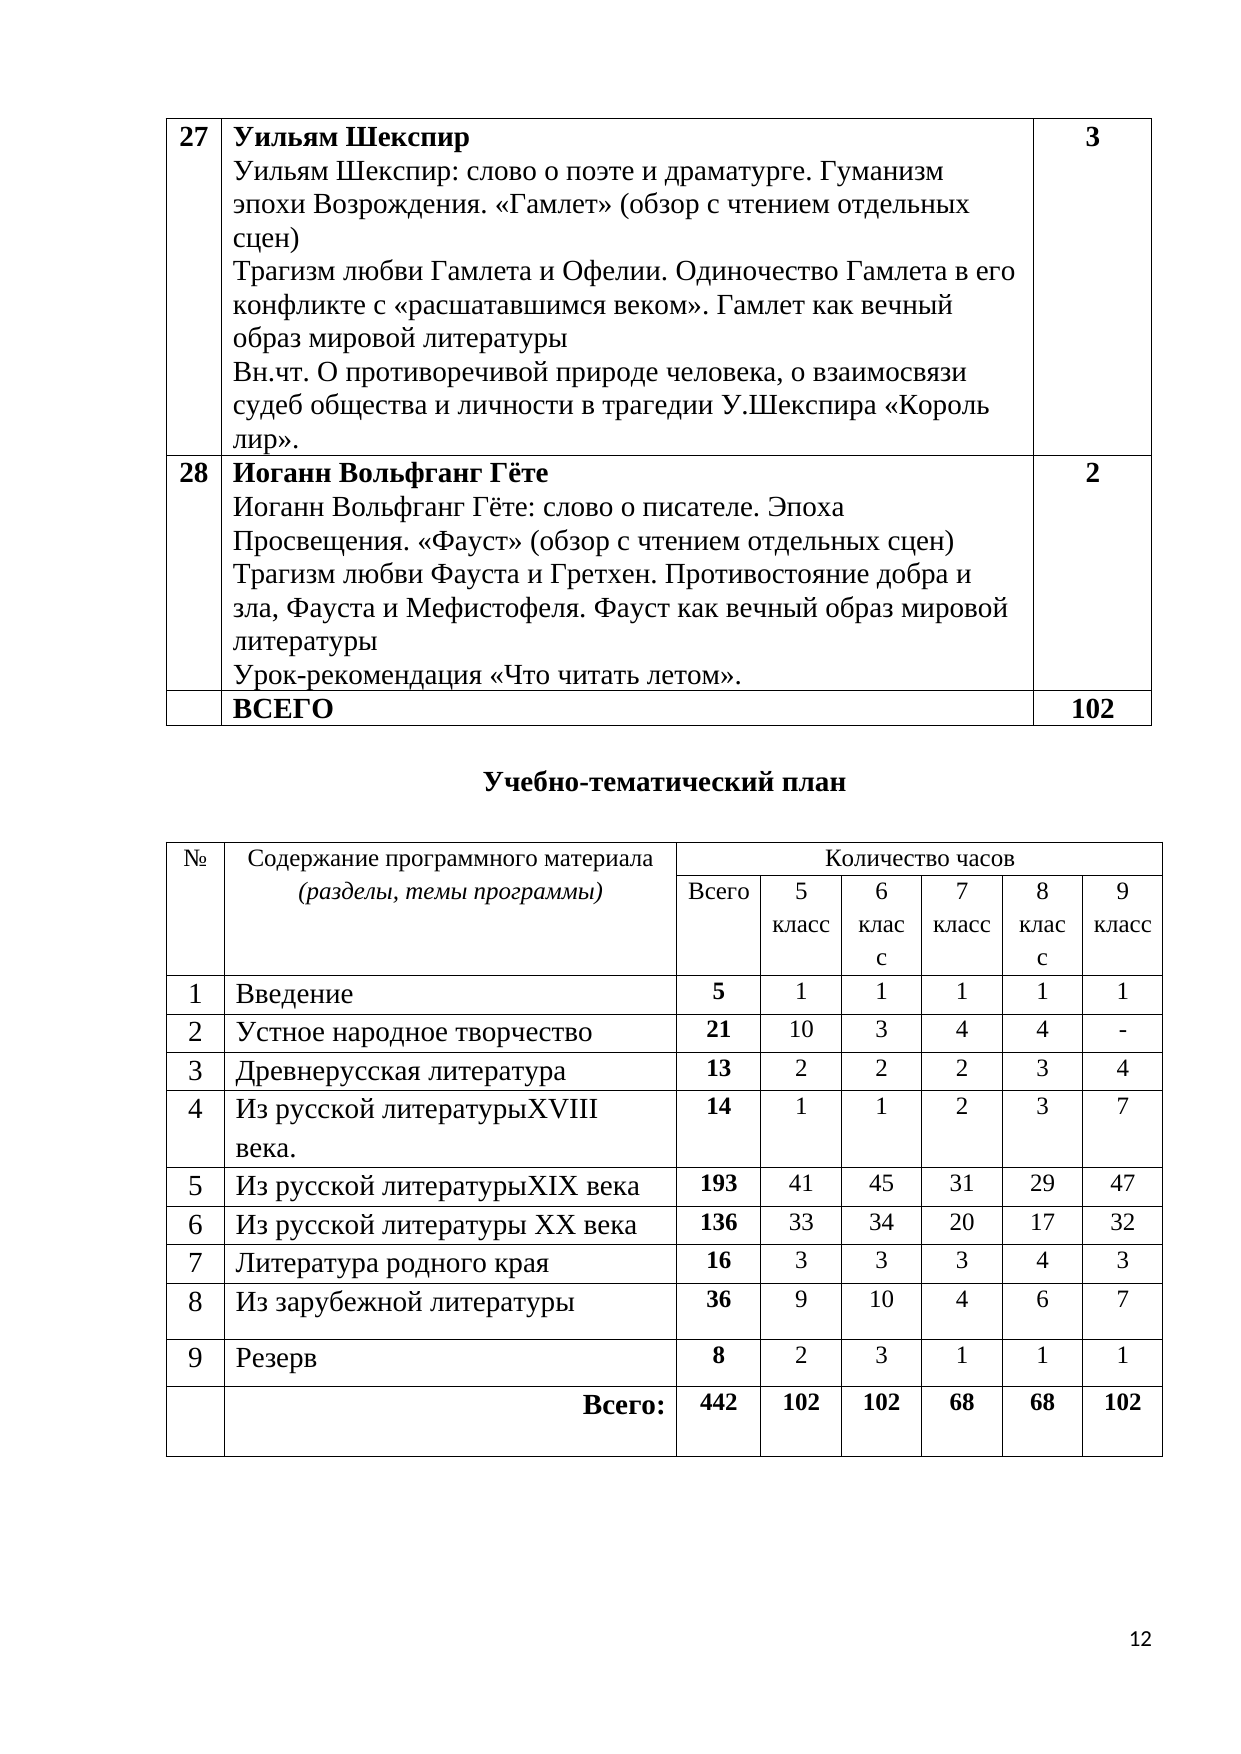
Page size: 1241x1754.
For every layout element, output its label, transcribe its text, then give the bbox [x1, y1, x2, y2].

table_cell 29 [1003, 1168, 1082, 1206]
table_cell 1 [1003, 976, 1082, 1013]
table_cell 1 [922, 976, 1002, 1013]
table_cell 68 [922, 1387, 1002, 1456]
table_cell 3 [842, 1015, 921, 1052]
table_cell 4 [922, 1015, 1002, 1052]
table_cell ВСЕГО [222, 691, 1033, 725]
table_cell 31 [922, 1168, 1002, 1206]
table_header № [167, 843, 224, 975]
table_cell 16 [677, 1245, 760, 1283]
table_cell Из зарубежной литературы [225, 1284, 676, 1339]
table_cell 7 [167, 1245, 224, 1283]
table_cell 2 [761, 1340, 841, 1386]
table_cell 5 [167, 1168, 224, 1206]
table_cell 32 [1083, 1207, 1162, 1244]
table_cell 2 [167, 1015, 224, 1052]
table_cell 1 [1083, 976, 1162, 1013]
table_cell 8 [677, 1340, 760, 1386]
table_cell Из русской литературы XX века [225, 1207, 676, 1244]
table_cell 4 [167, 1091, 224, 1167]
table_cell [167, 1387, 224, 1456]
table_cell Всего [677, 876, 760, 975]
table_cell 3 [922, 1245, 1002, 1283]
table_cell 4 [1003, 1015, 1082, 1052]
table_cell 1 [761, 976, 841, 1013]
table_cell 6 [167, 1207, 224, 1244]
table_cell Введение [225, 976, 676, 1013]
table_cell 2 [842, 1053, 921, 1090]
table_cell 102 [1083, 1387, 1162, 1456]
table_cell 5 класс [761, 876, 841, 975]
table_cell 27 [167, 119, 221, 454]
table_cell 8 класс [1003, 876, 1082, 975]
table_cell 47 [1083, 1168, 1162, 1206]
table_cell 8 [167, 1284, 224, 1339]
table_cell 3 [761, 1245, 841, 1283]
table_cell 1 [1083, 1340, 1162, 1386]
table_cell 3 [167, 1053, 224, 1090]
table_cell 6 [1003, 1284, 1082, 1339]
table_cell 102 [761, 1387, 841, 1456]
table_cell Из русской литературыXVIII века. [225, 1091, 676, 1167]
table_cell 33 [761, 1207, 841, 1244]
table_cell Литература родного края [225, 1245, 676, 1283]
table_header Количество часов [677, 843, 1162, 875]
table_header Содержание программного материала (разделы, темы программы) [225, 843, 676, 975]
text Учебно-тематический план [177, 764, 1152, 798]
table_cell 4 [1083, 1053, 1162, 1090]
table_cell 3 [1003, 1091, 1082, 1167]
table_cell 45 [842, 1168, 921, 1206]
table_cell 3 [842, 1245, 921, 1283]
table_cell 5 [677, 976, 760, 1013]
table_cell Устное народное творчество [225, 1015, 676, 1052]
table_cell Иоганн Вольфганг Гёте Иоганн Вольфганг Гёте: слово о писателе. Эпоха Просвещения. «Фауст» (обзор с чтением отдельных сцен) Трагизм любви Фауста и Гретхен. Противостояние добра и зла, Фауста и Мефистофеля. Фауст как вечный образ мировой литературы Урок-рекомендация «Что читать летом». [222, 456, 1033, 690]
table_cell Древнерусская литература [225, 1053, 676, 1090]
table_cell 28 [167, 456, 221, 690]
table_cell 7 [1083, 1091, 1162, 1167]
table_cell 10 [761, 1015, 841, 1052]
table_cell 442 [677, 1387, 760, 1456]
table_cell 3 [842, 1340, 921, 1386]
table_cell 34 [842, 1207, 921, 1244]
table_cell 102 [842, 1387, 921, 1456]
table_cell 20 [922, 1207, 1002, 1244]
table_cell 7 [1083, 1284, 1162, 1339]
table_cell 68 [1003, 1387, 1082, 1456]
table_cell 102 [1034, 691, 1151, 725]
table_cell 36 [677, 1284, 760, 1339]
table_cell 1 [922, 1340, 1002, 1386]
table_cell 3 [1083, 1245, 1162, 1283]
table_cell 1 [842, 1091, 921, 1167]
table_cell 9 [167, 1340, 224, 1386]
table_cell 41 [761, 1168, 841, 1206]
table_cell 9 [761, 1284, 841, 1339]
table_cell Уильям Шекспир Уильям Шекспир: слово о поэте и драматурге. Гуманизм эпохи Возрождения. «Гамлет» (обзор с чтением отдельных сцен) Трагизм любви Гамлета и Офелии. Одиночество Гамлета в его конфликте с «расшатавшимся веком». Гамлет как вечный образ мировой литературы Вн.чт. О противоречивой природе человека, о взаимосвязи судеб общества и личности в трагедии У.Шекспира «Король лир». [222, 119, 1033, 454]
table_cell 14 [677, 1091, 760, 1167]
table_cell 1 [761, 1091, 841, 1167]
table_cell 193 [677, 1168, 760, 1206]
table_cell 2 [922, 1091, 1002, 1167]
table_cell Из русской литературыXIX века [225, 1168, 676, 1206]
table_cell [167, 691, 221, 725]
table_cell 1 [167, 976, 224, 1013]
table_cell 4 [922, 1284, 1002, 1339]
table_cell 10 [842, 1284, 921, 1339]
table_cell 7 класс [922, 876, 1002, 975]
table_cell - [1083, 1015, 1162, 1052]
table_cell 1 [842, 976, 921, 1013]
table_cell 4 [1003, 1245, 1082, 1283]
table_cell 6 класс [842, 876, 921, 975]
table_cell 2 [1034, 456, 1151, 690]
table_cell 9 класс [1083, 876, 1162, 975]
table_cell 136 [677, 1207, 760, 1244]
table_cell 3 [1003, 1053, 1082, 1090]
table_cell 2 [761, 1053, 841, 1090]
table_cell Всего: [225, 1387, 676, 1456]
table_cell 17 [1003, 1207, 1082, 1244]
table_cell 1 [1003, 1340, 1082, 1386]
table_cell 2 [922, 1053, 1002, 1090]
table_cell 3 [1034, 119, 1151, 454]
table_cell 21 [677, 1015, 760, 1052]
table_cell Резерв [225, 1340, 676, 1386]
table_cell 13 [677, 1053, 760, 1090]
